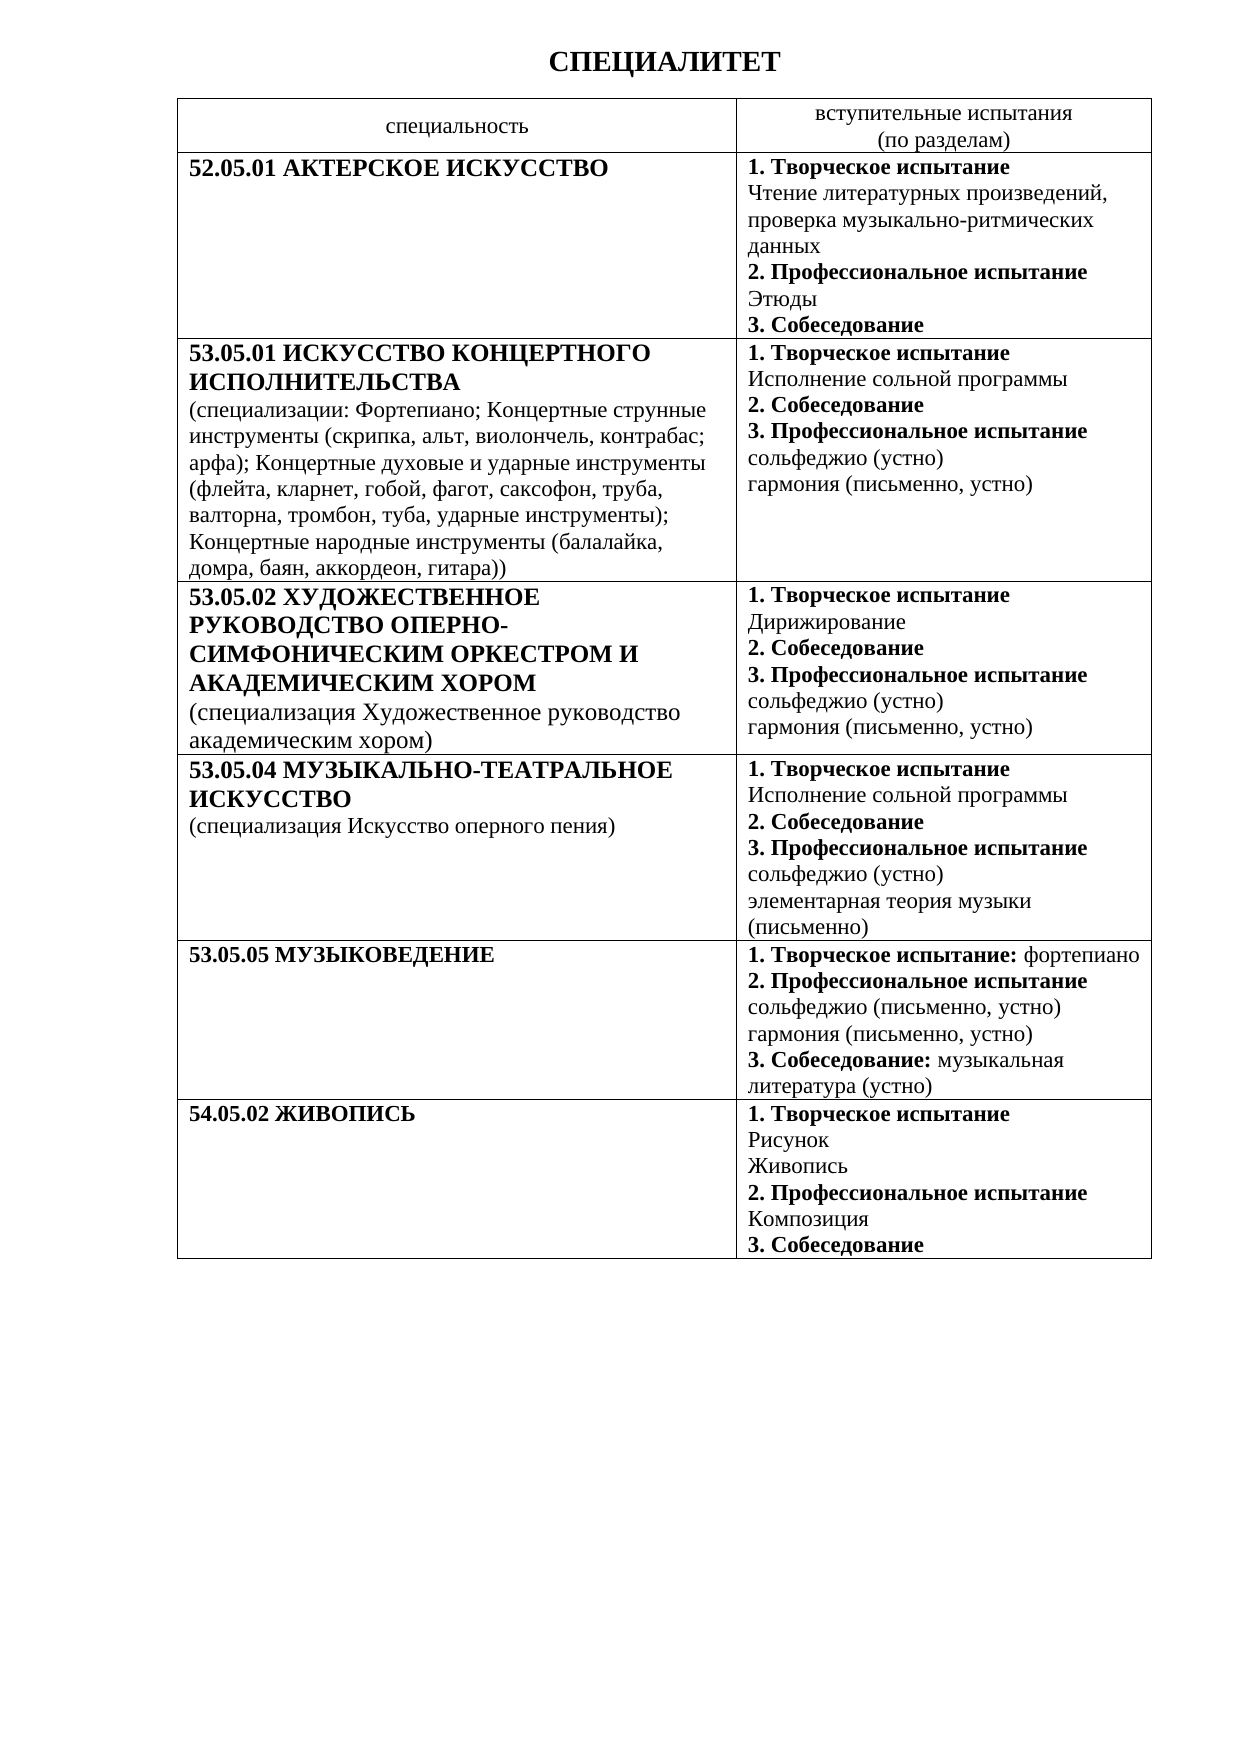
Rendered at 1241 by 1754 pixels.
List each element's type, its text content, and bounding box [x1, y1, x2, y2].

text СПЕЦИАЛИТЕТ [177, 44, 1152, 78]
table_cell 1. Творческое испытание Исполнение сольной программы 2. Собеседование 3. Профессиональное испытание сольфеджио (устно) элементарная теория музыки (письменно) [737, 755, 1151, 939]
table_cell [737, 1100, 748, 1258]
table_cell 1. Творческое испытание Исполнение сольной программы 2. Собеседование 3. Профессиональное испытание сольфеджио (устно) гармония (письменно, устно) [737, 339, 1151, 581]
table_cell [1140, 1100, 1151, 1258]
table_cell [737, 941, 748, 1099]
table_cell 1. Творческое испытание Дирижирование 2. Собеседование 3. Профессиональное испытание сольфеджио (устно) гармония (письменно, устно) [737, 582, 1151, 754]
table_cell 53.05.04 МУЗЫКАЛЬНО-ТЕАТРАЛЬНОЕ ИСКУССТВО (специализация Искусство оперного пения) [178, 755, 736, 939]
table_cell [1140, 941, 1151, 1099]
table_cell 1. Творческое испытание Чтение литературных произведений, проверка музыкально-ритмических данных 2. Профессиональное испытание Этюды 3. Собеседование [737, 153, 1151, 337]
table_cell 54.05.02 ЖИВОПИСЬ [178, 1100, 736, 1258]
table_cell 52.05.01 АКТЕРСКОЕ ИСКУССТВО [178, 153, 736, 337]
table_cell 53.05.02 ХУДОЖЕСТВЕННОЕ РУКОВОДСТВО ОПЕРНО-СИМФОНИЧЕСКИМ ОРКЕСТРОМ И АКАДЕМИЧЕСКИМ ХОРОМ (специализация Художественное руководство академическим хором) [178, 582, 736, 754]
table_header специальность [178, 99, 736, 152]
table_cell 53.05.01 ИСКУССТВО КОНЦЕРТНОГО ИСПОЛНИТЕЛЬСТВА (специализации: Фортепиано; Концертные струнные инструменты (скрипка, альт, виолончель, контрабас; арфа); Концертные духовые и ударные инструменты (флейта, кларнет, гобой, фагот, саксофон, труба, валторна, тромбон, туба, ударные инструменты); Концертные народные инструменты (балалайка, домра, баян, аккордеон, гитара)) [178, 339, 736, 581]
table_header вступительные испытания (по разделам) [737, 99, 1151, 152]
table_cell 53.05.05 МУЗЫКОВЕДЕНИЕ [178, 941, 736, 1099]
